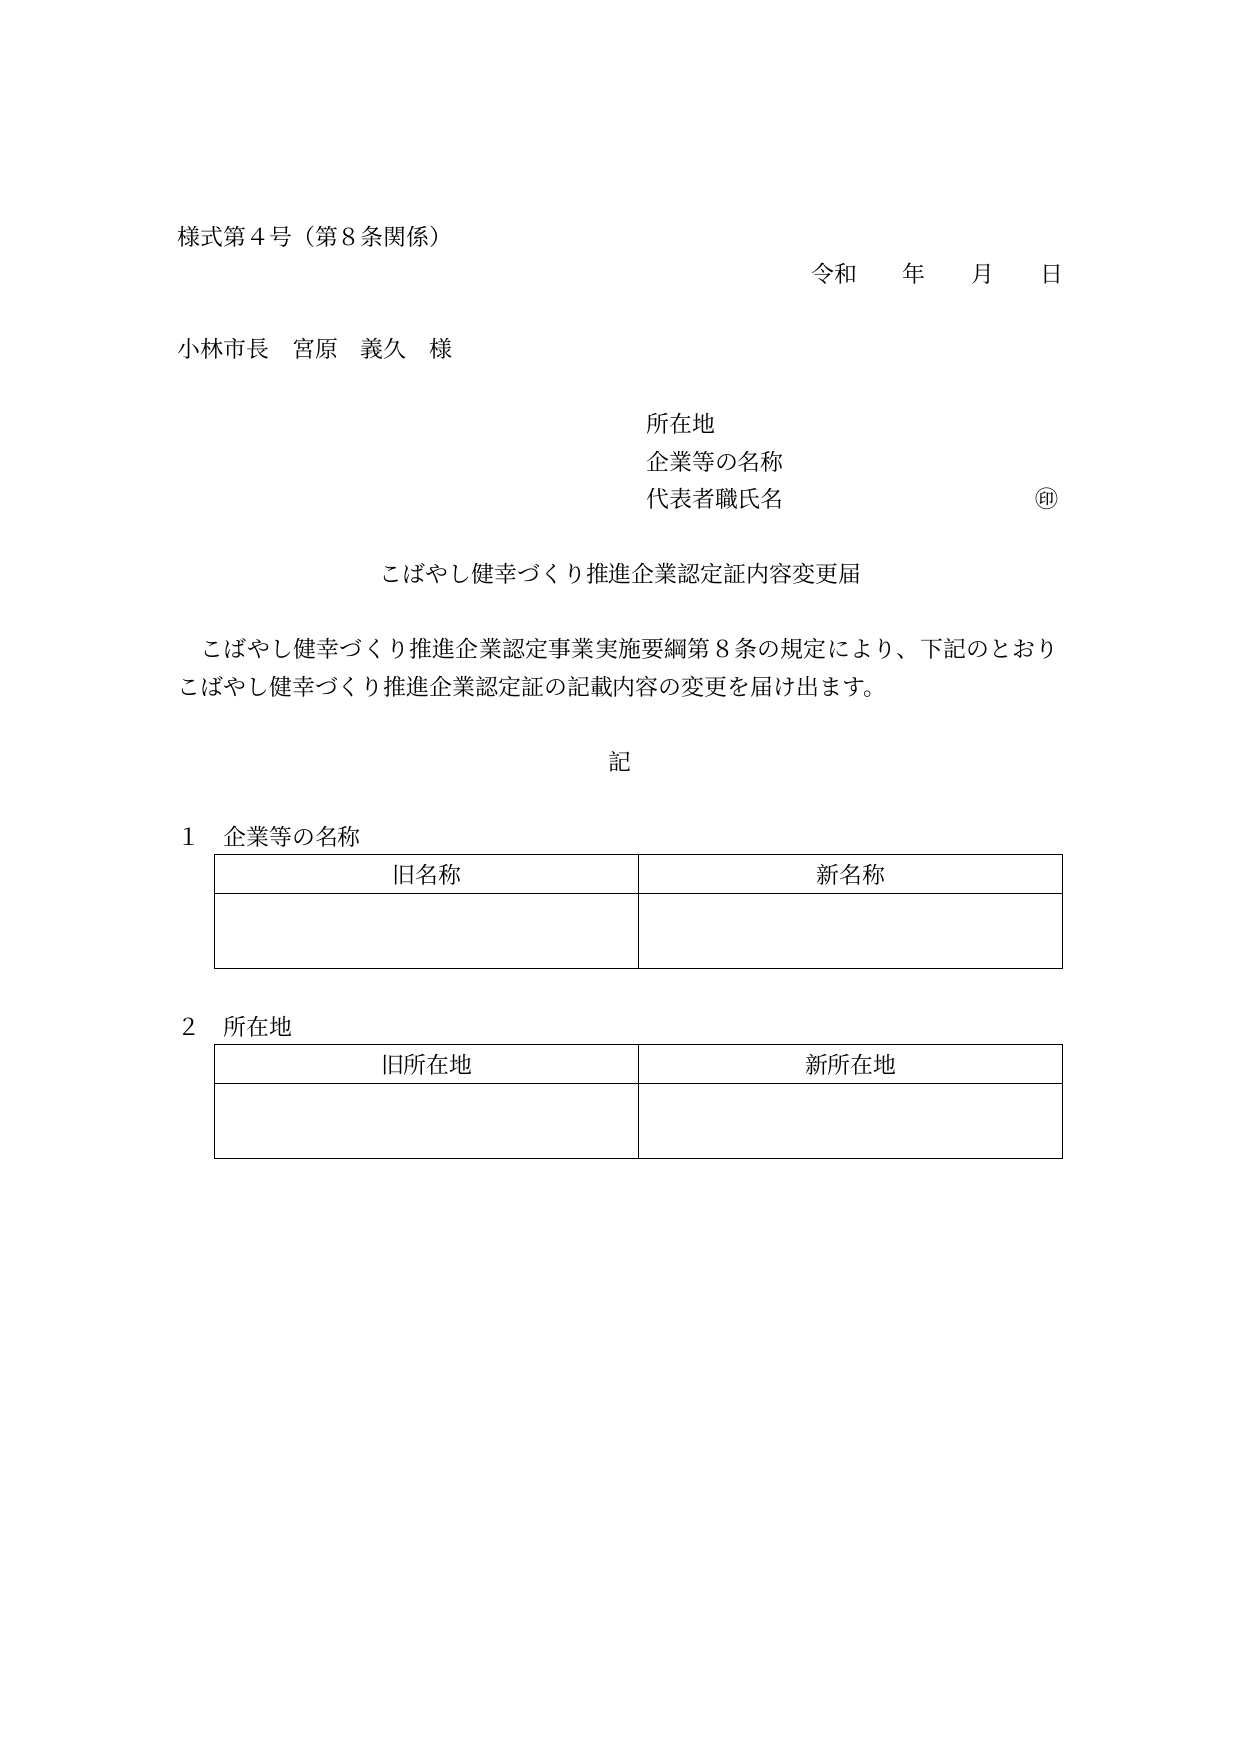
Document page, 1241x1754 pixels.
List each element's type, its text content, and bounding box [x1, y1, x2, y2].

text ２ 所在地 [177, 1007, 1063, 1044]
table_header 新名称 [639, 855, 1062, 893]
table_cell [639, 894, 1062, 968]
text 記 [177, 742, 1063, 779]
text 様式第４号（第８条関係） [177, 217, 1063, 254]
text 企業等の名称 [646, 442, 1063, 479]
text 令和 年 月 日 [177, 254, 1063, 292]
text こばやし健幸づくり推進企業認定事業実施要綱第８条の規定により、下記のとおりこばやし健幸づくり推進企業認定証の記載内容の変更を届け出ます。 [177, 629, 1063, 704]
text こばやし健幸づくり推進企業認定証内容変更届 [177, 554, 1063, 592]
text １ 企業等の名称 [177, 817, 1063, 854]
table_header 新所在地 [639, 1045, 1062, 1083]
table_header 旧名称 [215, 855, 638, 893]
table_cell [639, 1084, 1062, 1158]
text 小林市長 宮原 義久 様 [177, 329, 1063, 367]
text 代表者職氏名 ㊞ [646, 479, 1063, 517]
table_cell [215, 894, 638, 968]
text 所在地 [646, 404, 1063, 442]
table_cell [215, 1084, 638, 1158]
table_header 旧所在地 [215, 1045, 638, 1083]
